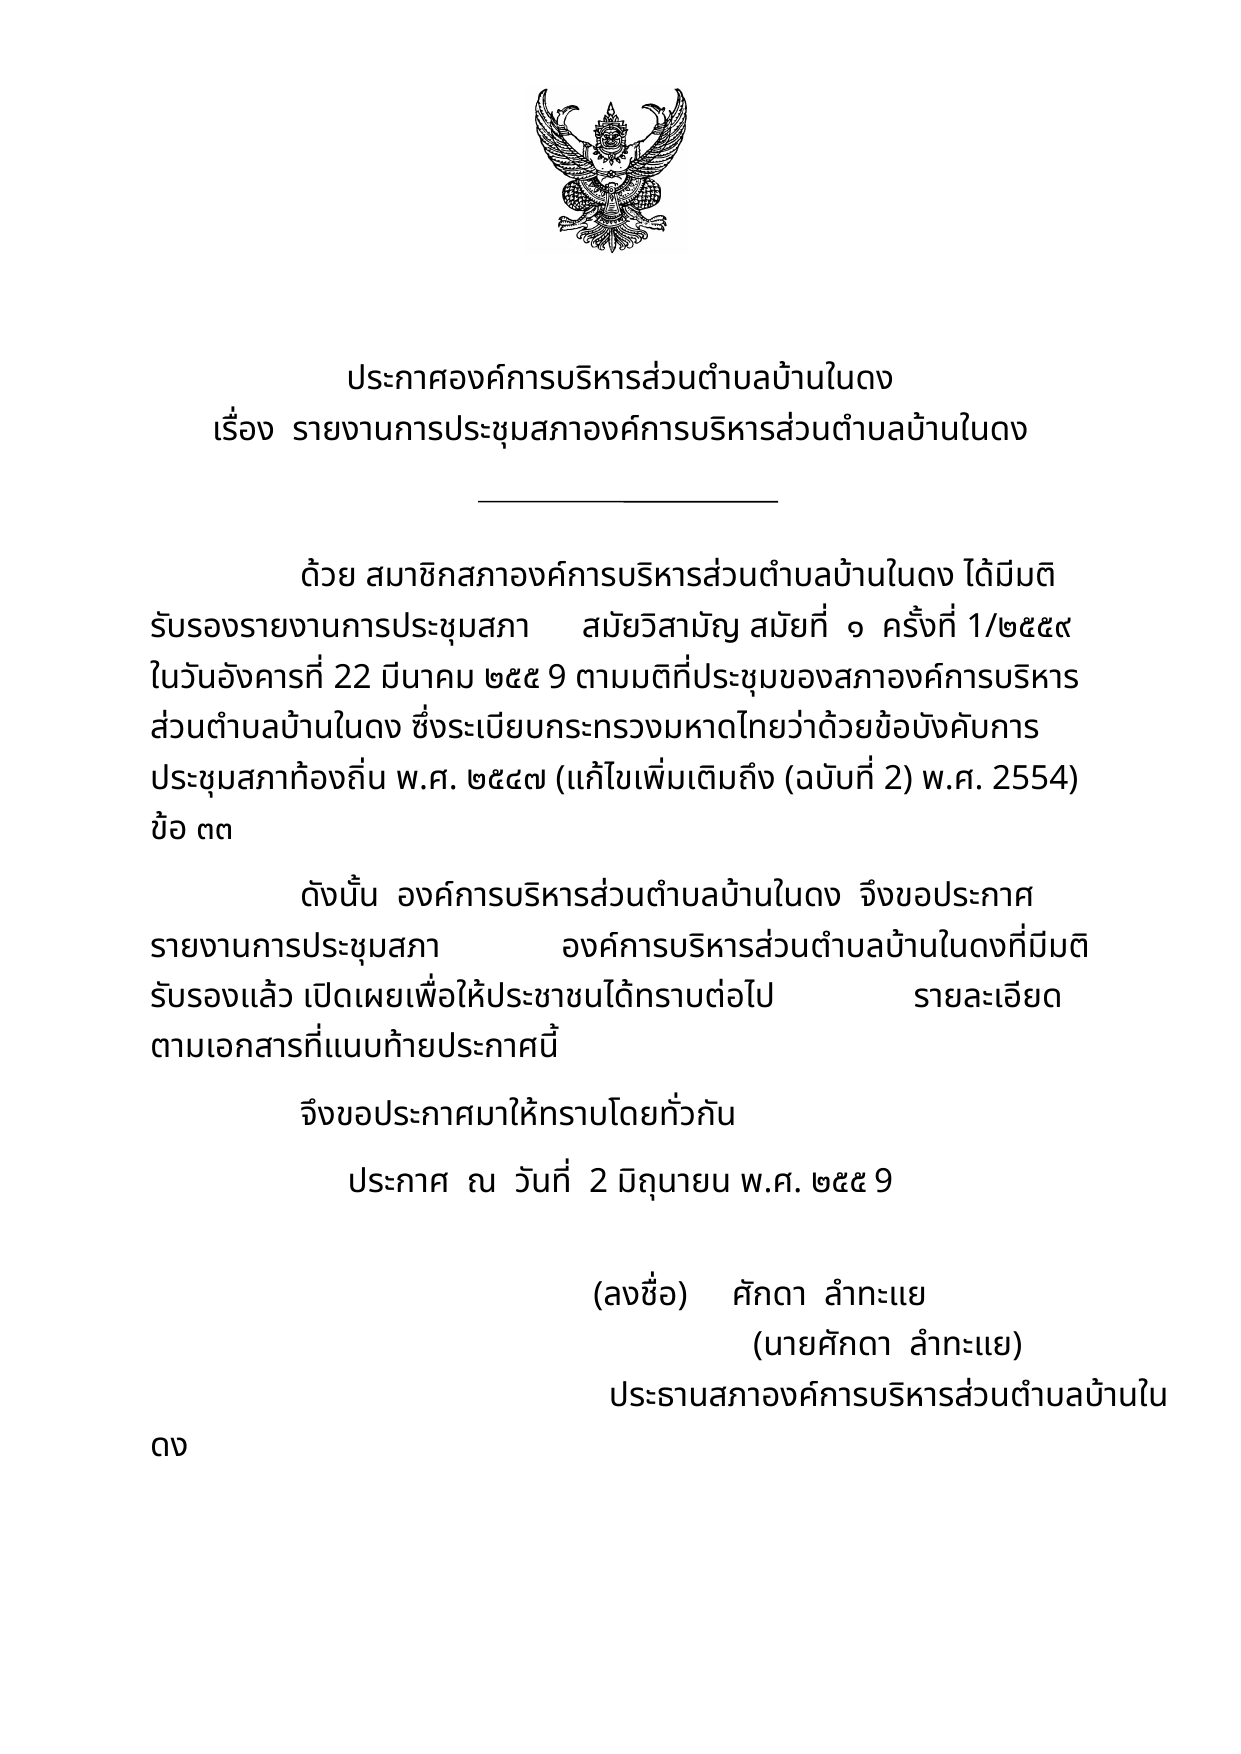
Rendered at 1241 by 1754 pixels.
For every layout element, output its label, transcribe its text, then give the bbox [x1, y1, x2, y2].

text (นายศักดา ลำทะแย) [150, 1320, 1090, 1371]
text เรื่อง รายงานการประชุมสภาองค์การบริหารส่วนตำบลบ้านในดง [150, 405, 1090, 455]
text ดังนั้น องค์การบริหารส่วนตำบลบ้านในดง จึงขอประกาศรายงานการประชุมสภา องค์การบริหารส่วนตำบลบ้านในดงที่มีมติรับรองแล้ว เปิดเผยเพื่อให้ประชาชนได้ทราบต่อไป รายละเอียดตามเอกสารที่แนบท้ายประกาศนี้ [150, 871, 1095, 1073]
text ประกาศองค์การบริหารส่วนตำบลบ้านในดง [150, 354, 1090, 405]
picture [524, 84, 689, 254]
text ด้วย สมาชิกสภาองค์การบริหารส่วนตำบลบ้านในดง ได้มีมติรับรองรายงานการประชุมสภา สมัยวิสามัญ สมัยที่ ๑ ครั้งที่ 1/๒๕๕๙ ในวันอังคารที่ 22 มีนาคม ๒๕๕9 ตามมติที่ประชุมของสภาองค์การบริหารส่วนตำบลบ้านในดง ซึ่งระเบียบกระทรวงมหาดไทยว่าด้วยข้อบังคับการประชุมสภาท้องถิ่น พ.ศ. ๒๕๔๗ (แก้ไขเพิ่มเติมถึง (ฉบับที่ 2) พ.ศ. 2554) ข้อ ๓๓ [150, 551, 1095, 854]
text (ลงชื่อ) ศักดา ลำทะแย [150, 1269, 1090, 1320]
text ประกาศ ณ วันที่ 2 มิถุนายน พ.ศ. ๒๕๕9 [150, 1157, 1090, 1207]
text ประธานสภาองค์การบริหารส่วนตำบลบ้านในดง [150, 1371, 1181, 1471]
text จึงขอประกาศมาให้ทราบโดยทั่วกัน [150, 1089, 1095, 1140]
